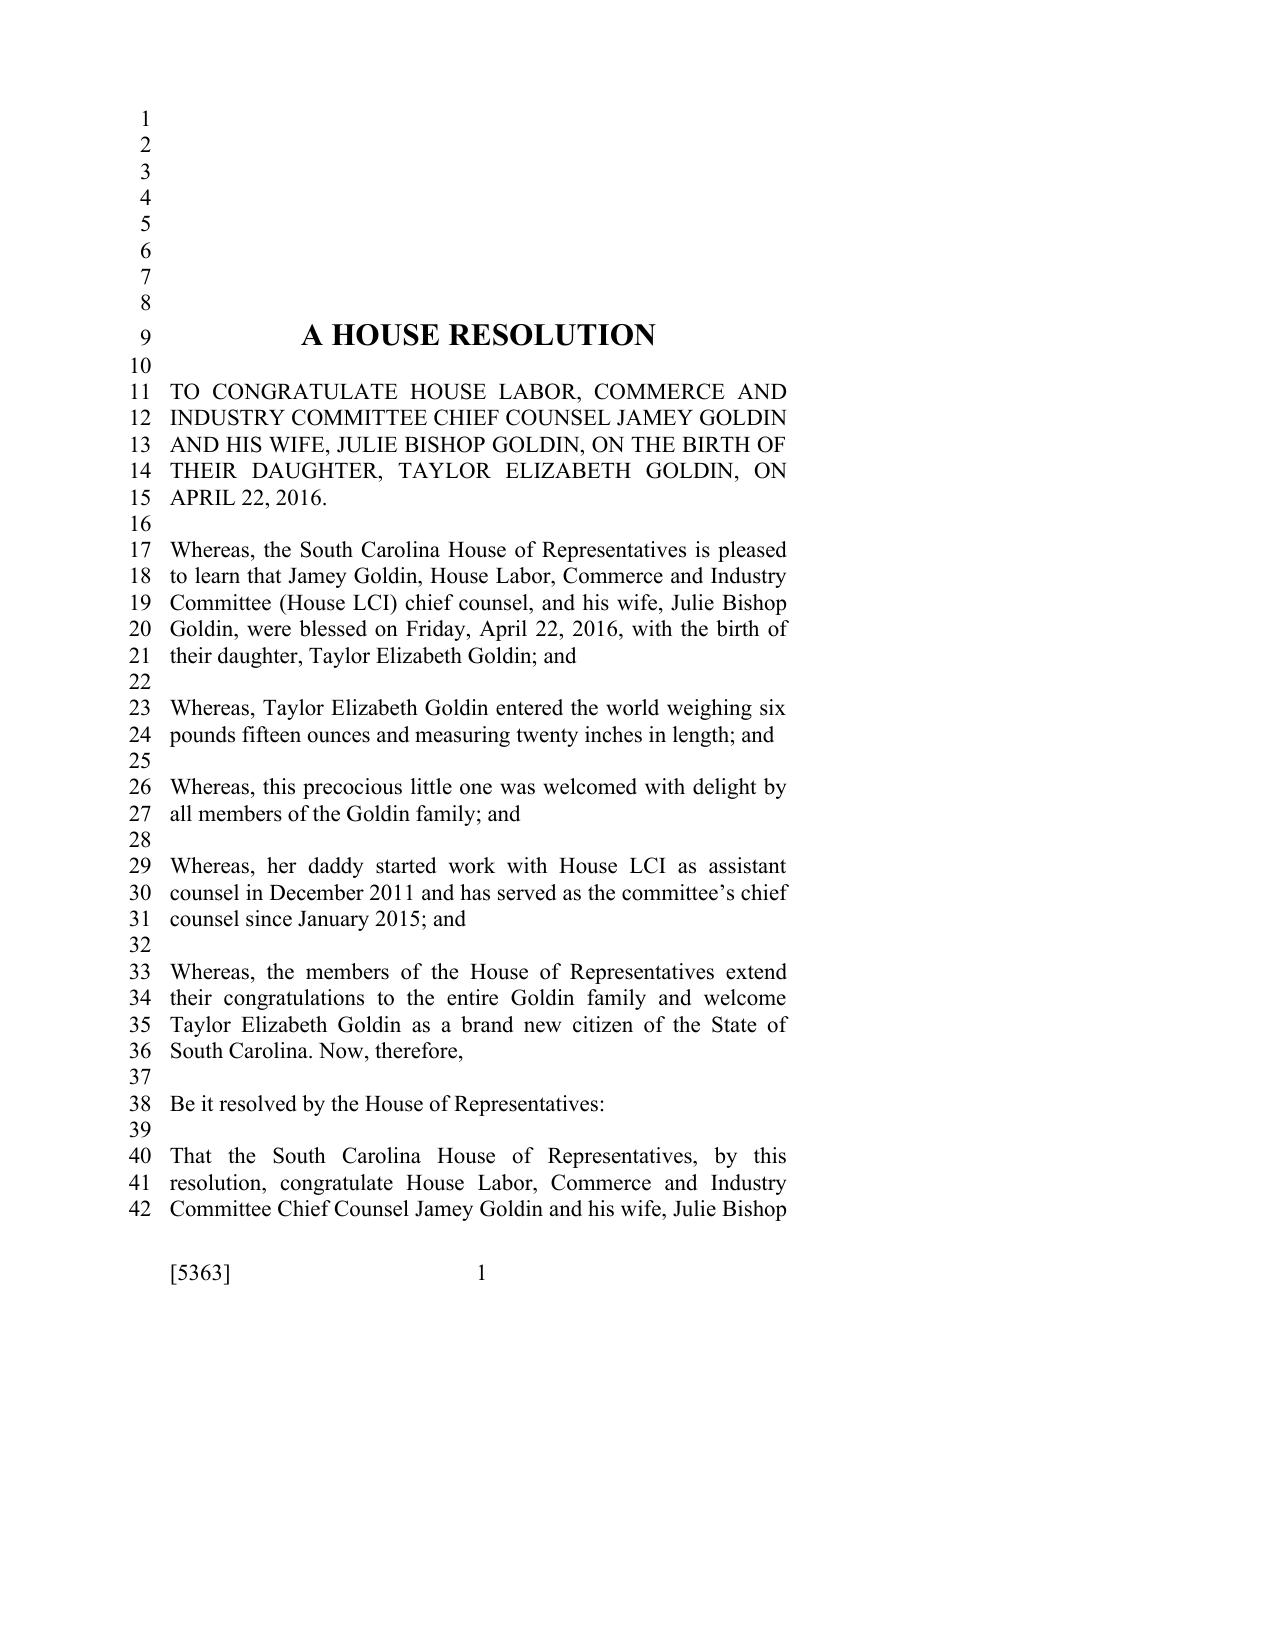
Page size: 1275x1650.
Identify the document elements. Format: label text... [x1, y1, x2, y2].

text A HOUSE RESOLUTION [169, 316, 787, 352]
text Whereas, the members of the House of Representatives extend their congratulations to the entire Goldin family and welcome Taylor Elizabeth Goldin as a brand new citizen of the State of South Carolina. Now, therefore, [169, 958, 787, 1063]
text Whereas, the South Carolina House of Representatives is pleased to learn that Jamey Goldin, House Labor, Commerce and Industry Committee (House LCI) chief counsel, and his wife, Julie Bishop Goldin, were blessed on Friday, April 22, 2016, with the birth of their daughter, Taylor Elizabeth Goldin; and [169, 536, 787, 668]
text Whereas, her daddy started work with House LCI as assistant counsel in December 2011 and has served as the committee’s chief counsel since January 2015; and [169, 852, 787, 932]
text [169, 1142, 787, 1221]
text TO CONGRATULATE HOUSE LABOR, COMMERCE AND INDUSTRY COMMITTEE CHIEF COUNSEL JAMEY GOLDIN AND HIS WIFE, JULIE BISHOP GOLDIN, ON THE BIRTH OF THEIR DAUGHTER, TAYLOR ELIZABETH GOLDIN, ON APRIL 22, 2016. [169, 378, 787, 510]
text Be it resolved by the House of Representatives: [169, 1090, 787, 1116]
text Whereas, Taylor Elizabeth Goldin entered the world weighing six pounds fifteen ounces and measuring twenty inches in length; and [169, 694, 787, 747]
text Whereas, this precocious little one was welcomed with delight by all members of the Goldin family; and [169, 773, 787, 826]
